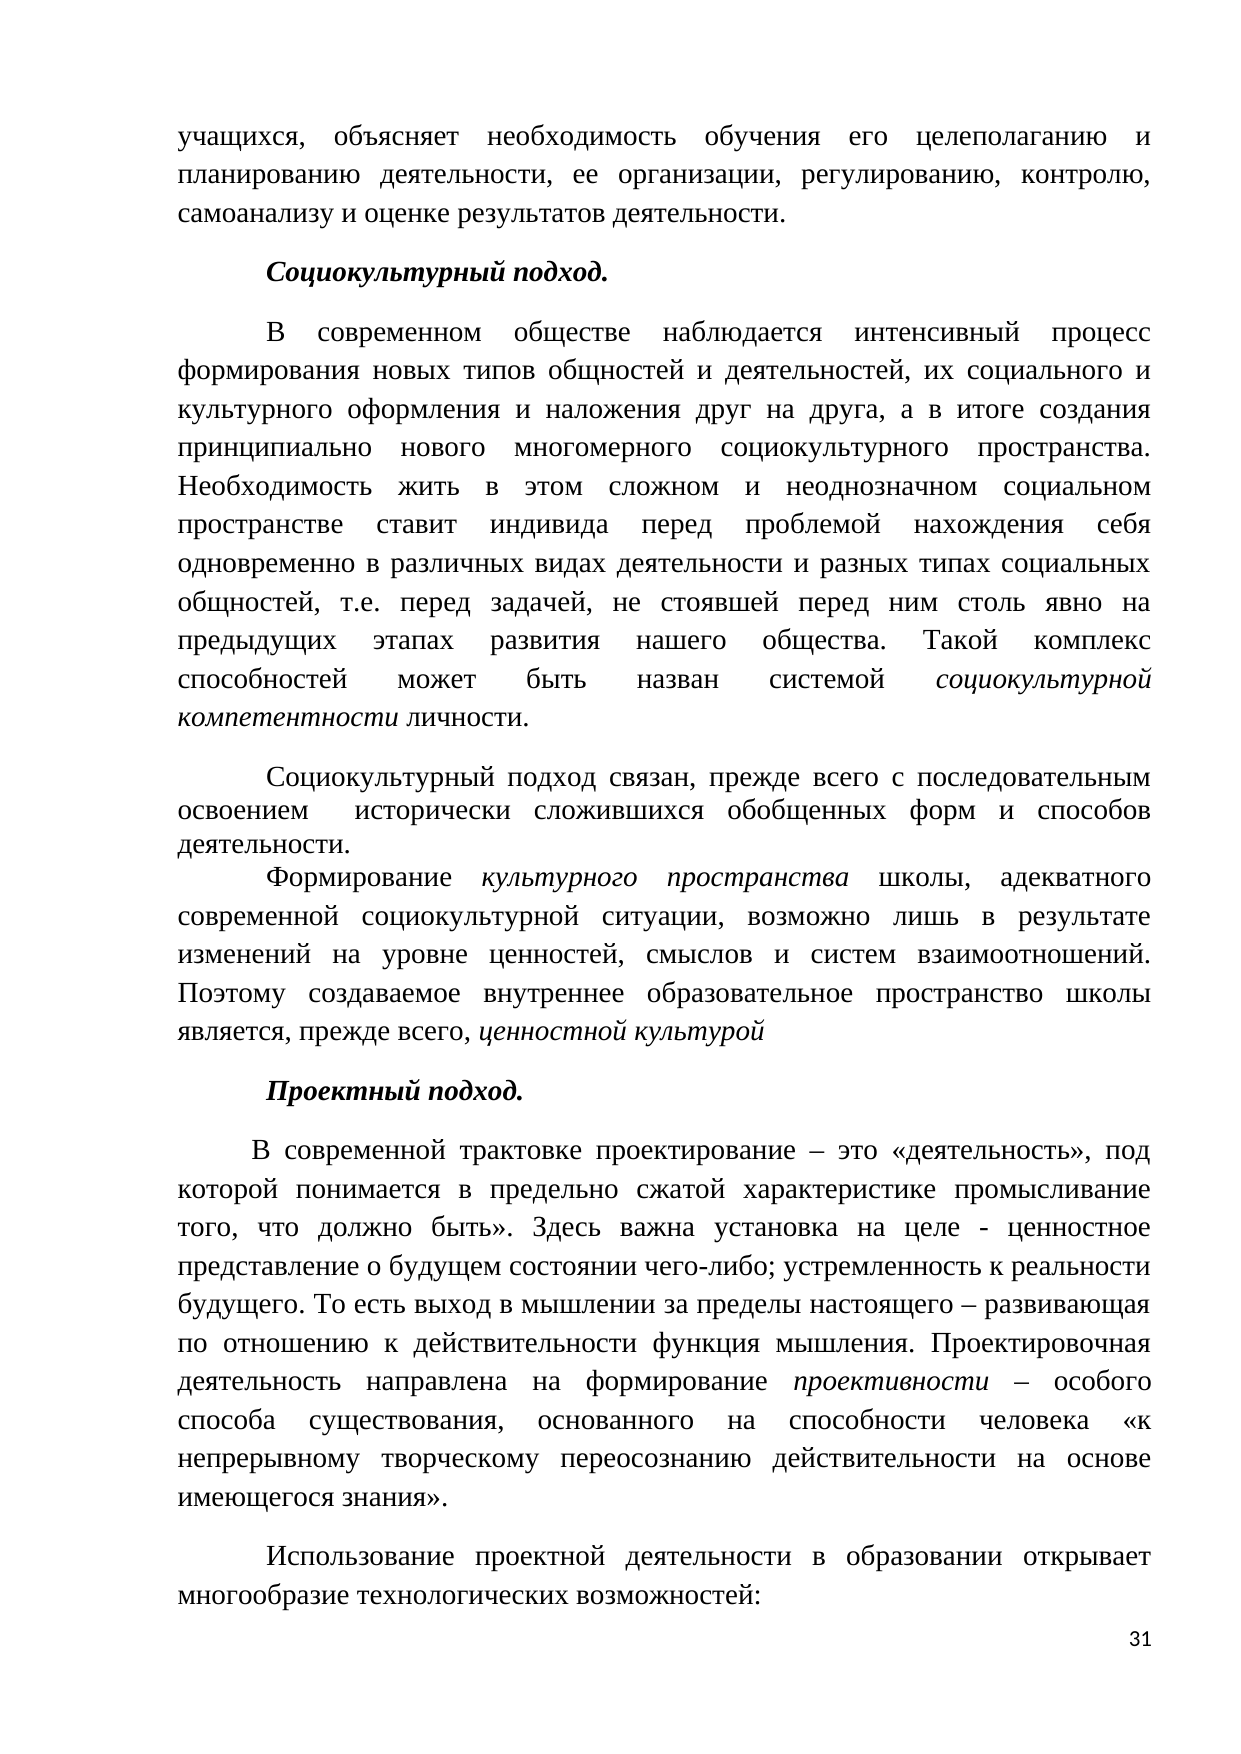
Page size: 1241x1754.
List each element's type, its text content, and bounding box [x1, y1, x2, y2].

text Проектный подход. [177, 1073, 1152, 1106]
text Формирование культурного пространства школы, адекватного современной социокультурной ситуации, возможно лишь в результате изменений на уровне ценностей, смыслов и систем взаимоотношений. Поэтому создаваемое внутреннее образовательное пространство школы является, прежде всего, ценностной культурой [177, 859, 1152, 1047]
text Использование проектной деятельности в образовании открывает многообразие технологических возможностей: [177, 1538, 1152, 1611]
text В современной трактовке проектирование – это «деятельность», под которой понимается в предельно сжатой характеристике промысливание того, что должно быть». Здесь важна установка на целе - ценностное представление о будущем состоянии чего-либо; устремленность к реальности будущего. То есть выход в мышлении за пределы настоящего – развивающая по отношению к действительности функция мышления. Проектировочная деятельность направлена на формирование проективности – особого способа существования, основанного на способности человека «к непрерывному творческому переосознанию действительности на основе имеющегося знания». [177, 1132, 1152, 1513]
text Социокультурный подход. [266, 254, 1152, 288]
text Социокультурный подход связан, прежде всего с последовательным освоением исторически сложившихся обобщенных форм и способов деятельности. [177, 759, 1152, 859]
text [177, 118, 1152, 229]
text В современном обществе наблюдается интенсивный процесс формирования новых типов общностей и деятельностей, их социального и культурного оформления и наложения друг на друга, а в итоге создания принципиально нового многомерного социокультурного пространства. Необходимость жить в этом сложном и неоднозначном социальном пространстве ставит индивида перед проблемой нахождения себя одновременно в различных видах деятельности и разных типах социальных общностей, т.е. перед задачей, не стоявшей перед ним столь явно на предыдущих этапах развития нашего общества. Такой комплекс способностей может быть назван системой социокультурной компетентности личности. [177, 314, 1152, 733]
